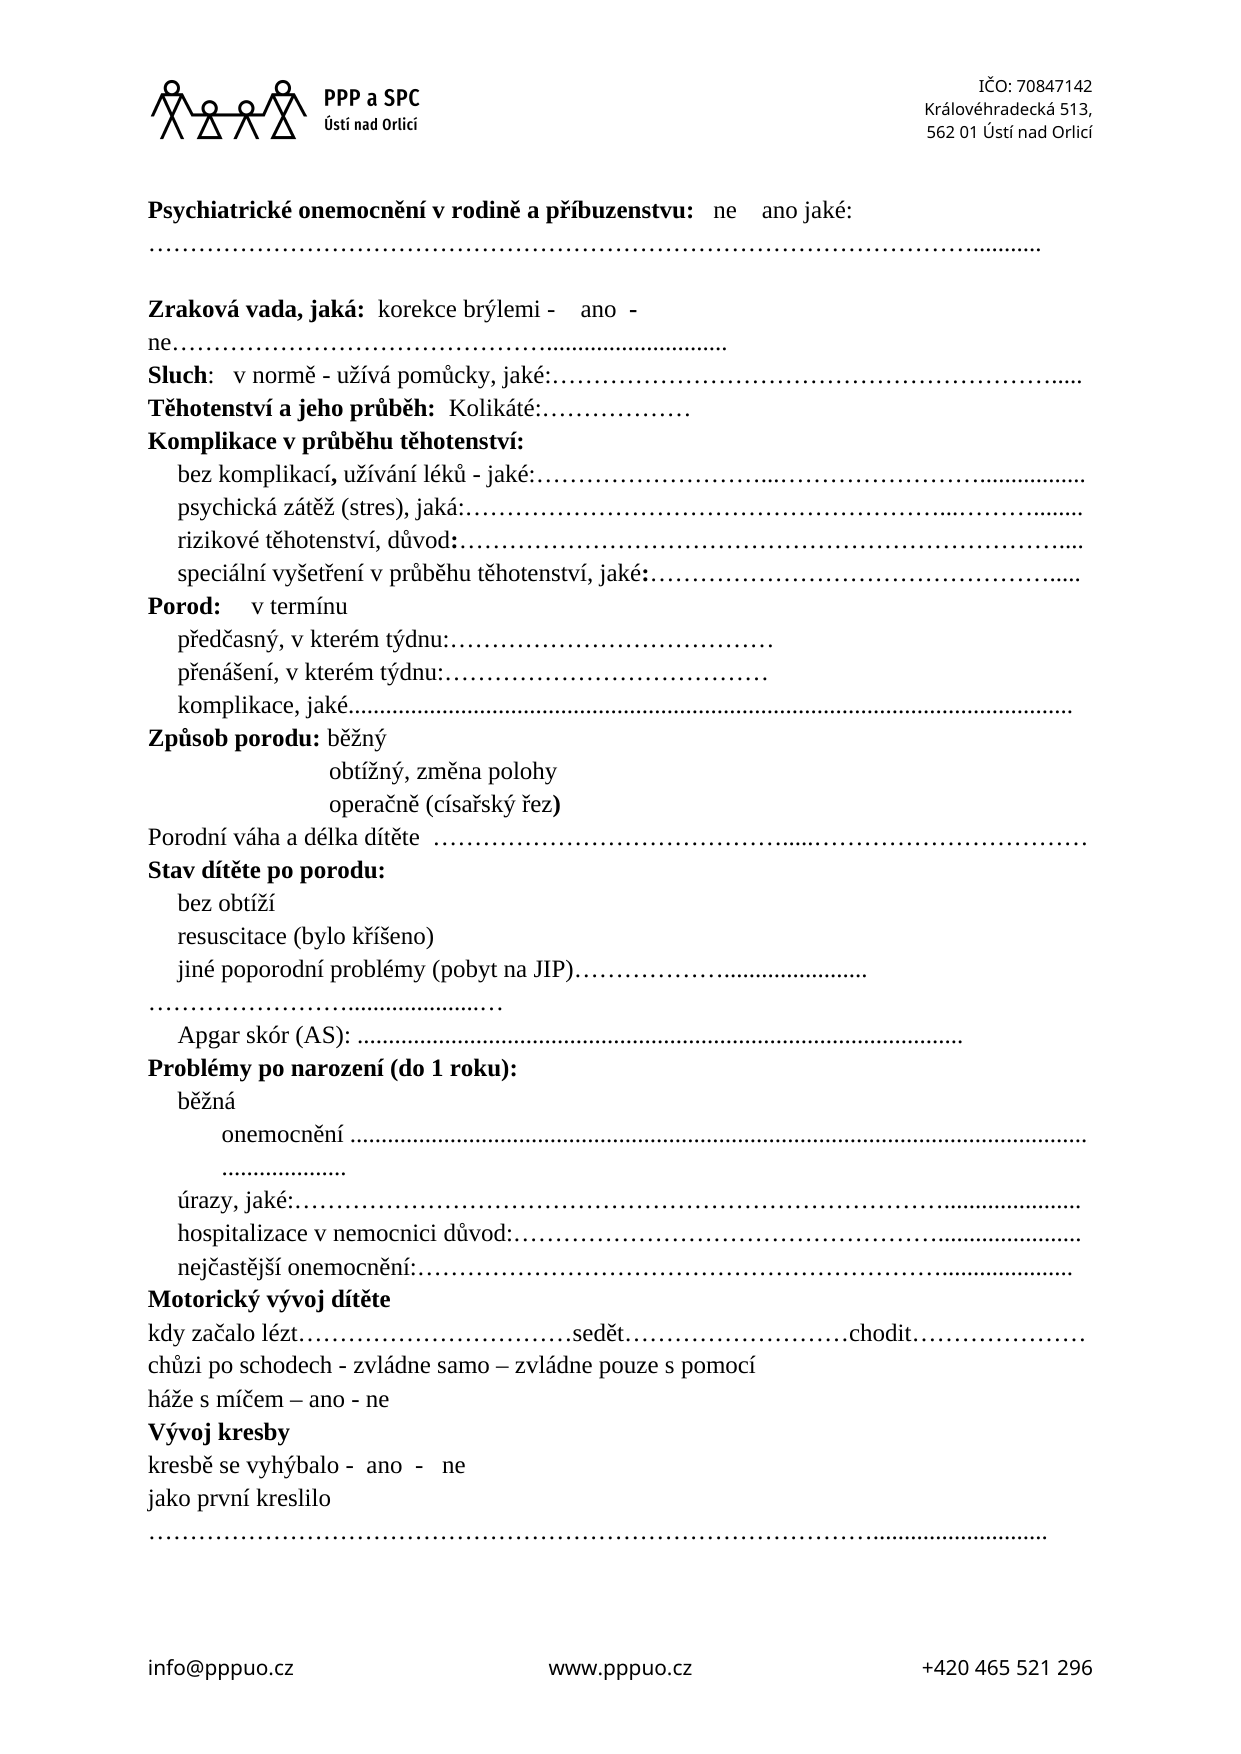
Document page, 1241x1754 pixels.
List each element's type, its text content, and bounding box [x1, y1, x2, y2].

text Apgar skór (AS): ................................................................................................. [148, 1020, 1092, 1049]
text předčasný, v kterém týdnu:………………………………… [177, 624, 1092, 653]
text Porod: v termínu [148, 591, 1092, 620]
text Zraková vada, jaká: korekce brýlemi - ano - ne………………………………………............................. [148, 294, 1092, 356]
text komplikace, jaké.................................................................................................................... [148, 690, 1092, 719]
text jiné poporodní problémy (pobyt na JIP)……………….......................…………………….....................… [148, 954, 1092, 1016]
text resuscitace (bylo kříšeno) [148, 921, 1092, 950]
text Sluch: v normě - užívá pomůcky, jaké:……………………………………………………..... [148, 360, 1092, 389]
text háže s míčem – ano - ne [148, 1384, 1092, 1412]
text nejčastější onemocnění:………………………………………………………..................... [148, 1252, 1092, 1280]
text Stav dítěte po porodu: [148, 855, 1092, 884]
text Problémy po narození (do 1 roku): [148, 1053, 1092, 1082]
text úrazy, jaké:……………………………………………………………………...................... [148, 1186, 1092, 1214]
text bez komplikací, užívání léků - jaké:………………………...……………………................. [148, 459, 1092, 488]
text běžná onemocnění .......................................................................................................................................... [177, 1086, 1092, 1181]
text speciální vyšetření v průběhu těhotenství, jaké:…………………………………………..... [148, 558, 1092, 587]
text hospitalizace v nemocnici důvod:……………………………………………....................... [148, 1218, 1092, 1247]
text bez obtíží [177, 888, 1092, 917]
text Motorický vývoj dítěte [148, 1284, 1092, 1313]
text operačně (císařský řez) [298, 789, 1092, 818]
text Těhotenství a jeho průběh: Kolikáté:……………… [148, 393, 1092, 422]
text Komplikace v průběhu těhotenství: [148, 426, 1092, 455]
text jako první kreslilo ……………………………………………………………………………............................ [148, 1483, 1092, 1544]
text kresbě se vyhýbalo - ano - ne [148, 1450, 1092, 1478]
picture [149, 57, 442, 162]
text Psychiatrické onemocnění v rodině a příbuzenstvu: ne ano jaké:………………………………………………………………………………………........... [148, 195, 1092, 257]
text přenášení, v kterém týdnu:………………………………… [177, 657, 1092, 686]
text Porodní váha a délka dítěte …………………………………….....…………………………… [148, 822, 1092, 851]
text psychická zátěž (stres), jaká:…………………………………………………...………........ [148, 492, 1092, 521]
text rizikové těhotenství, důvod:……………………………………………………………….... [148, 525, 1092, 554]
text kdy začalo lézt……………………………sedět………………………chodit………………… [148, 1318, 1092, 1346]
text chůzi po schodech - zvládne samo – zvládne pouze s pomocí [148, 1351, 1092, 1379]
text Vývoj kresby [148, 1417, 1092, 1445]
text Způsob porodu: běžný [148, 723, 1092, 752]
text obtížný, změna polohy [298, 756, 1092, 785]
